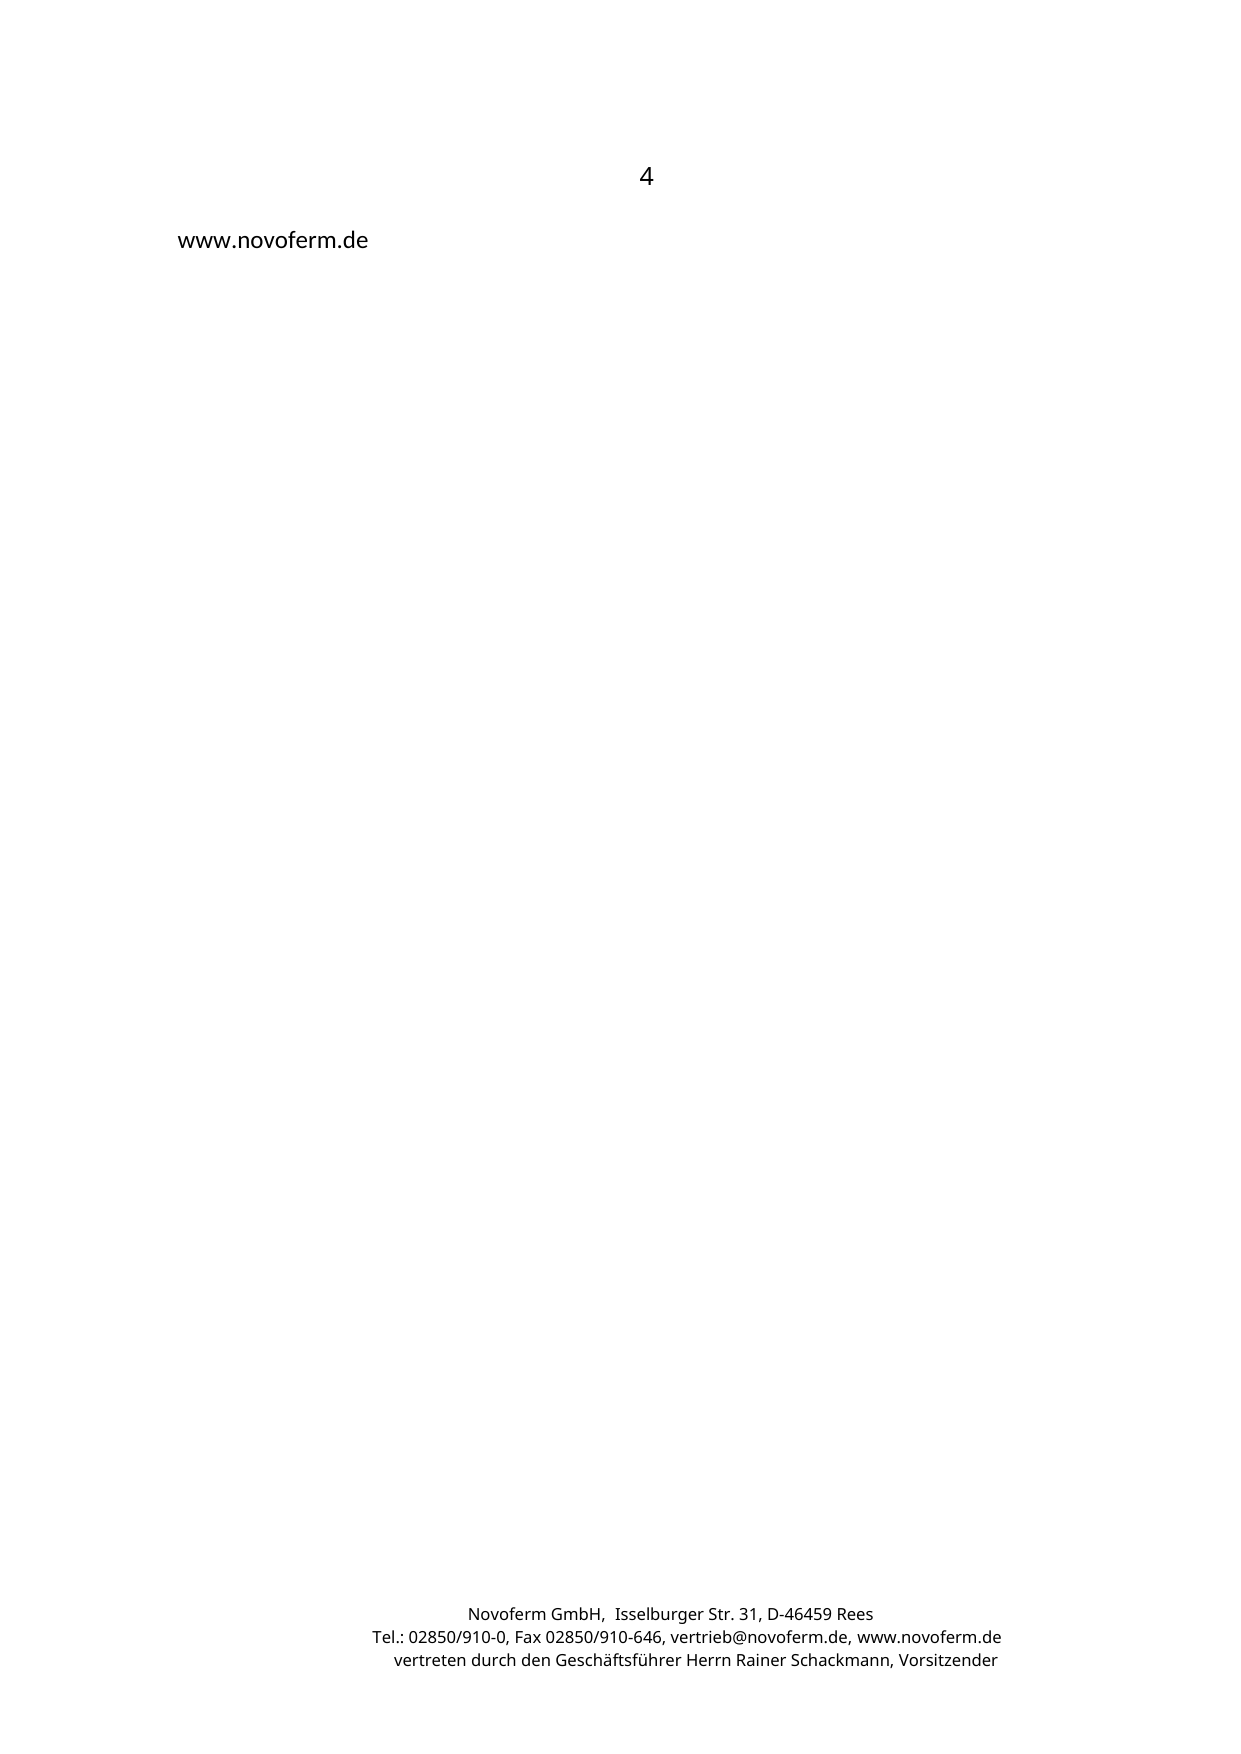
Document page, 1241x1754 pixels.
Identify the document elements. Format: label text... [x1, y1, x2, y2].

text www.novoferm.de [177, 224, 1057, 255]
